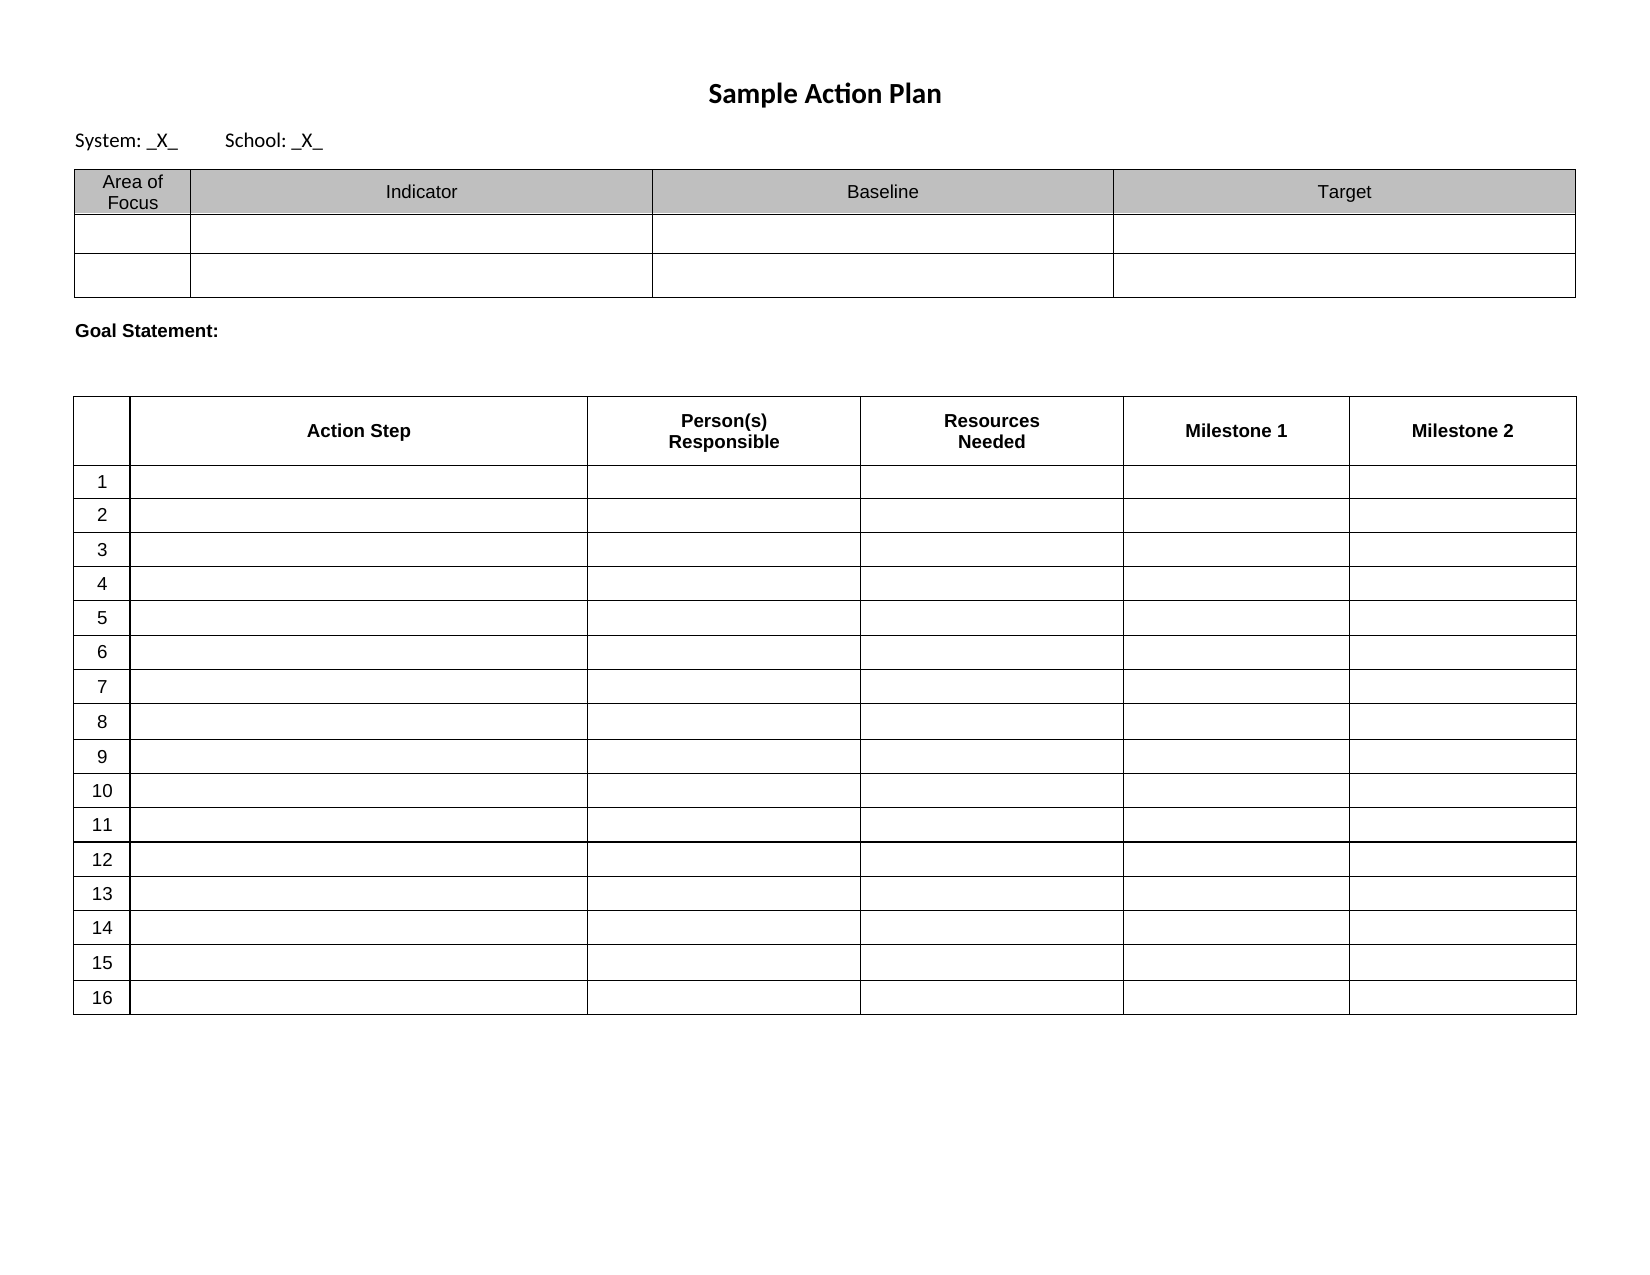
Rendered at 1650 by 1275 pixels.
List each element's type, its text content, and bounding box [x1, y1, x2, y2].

table_cell [861, 466, 1123, 497]
table_cell [1350, 774, 1576, 807]
table_cell [131, 533, 587, 566]
table_cell 16 [74, 981, 129, 1014]
table_cell [588, 808, 860, 841]
table_cell [588, 774, 860, 807]
table_cell 14 [74, 911, 129, 944]
table_cell 8 [74, 704, 129, 739]
table_cell 12 [74, 843, 129, 876]
table_cell [1124, 670, 1349, 703]
table_cell [861, 740, 1123, 773]
table_cell 15 [74, 945, 129, 980]
table_header Target [1114, 170, 1575, 213]
table_cell [1124, 808, 1349, 841]
table_header Indicator [191, 170, 652, 213]
table_cell [131, 740, 587, 773]
table_cell 9 [74, 740, 129, 773]
table_cell [1124, 843, 1349, 876]
table_cell [861, 911, 1123, 944]
table_cell [588, 911, 860, 944]
table_cell [1124, 740, 1349, 773]
table_header [74, 397, 129, 465]
table_cell [131, 843, 587, 876]
text Goal Statement: [75, 298, 1575, 341]
table_cell [588, 945, 860, 980]
table_cell [131, 911, 587, 944]
table_cell [191, 254, 652, 297]
table_cell [861, 774, 1123, 807]
table_cell 11 [74, 808, 129, 841]
table_cell [131, 466, 587, 497]
table_cell [131, 636, 587, 669]
table_cell [1350, 704, 1576, 739]
table_cell [1350, 499, 1576, 532]
table_cell [1114, 254, 1575, 297]
table_cell [1124, 911, 1349, 944]
text System: _X_ School: _X_ [75, 127, 1575, 153]
table_cell [861, 601, 1123, 634]
text Sample Action Plan [75, 75, 1575, 111]
table_cell [588, 636, 860, 669]
table_cell [588, 567, 860, 600]
table_cell [653, 215, 1113, 253]
table_header Area of Focus [75, 170, 190, 213]
table_cell [1350, 636, 1576, 669]
table_cell [588, 601, 860, 634]
table_cell [588, 704, 860, 739]
table_cell [131, 774, 587, 807]
table_cell [131, 704, 587, 739]
table_cell [131, 808, 587, 841]
table_cell [1124, 567, 1349, 600]
table_cell 13 [74, 877, 129, 910]
table_cell 6 [74, 636, 129, 669]
table_cell [1350, 533, 1576, 566]
table_cell [1350, 945, 1576, 980]
table_cell [131, 945, 587, 980]
table_cell 4 [74, 567, 129, 600]
table_cell [131, 499, 587, 532]
table_cell [75, 215, 190, 253]
table_cell [131, 601, 587, 634]
table_cell 7 [74, 670, 129, 703]
table_cell [1124, 981, 1349, 1014]
table_cell [131, 981, 587, 1014]
table_cell [1124, 636, 1349, 669]
table_cell [588, 877, 860, 910]
table_cell [861, 670, 1123, 703]
table_cell [588, 499, 860, 532]
table_cell [75, 254, 190, 297]
table_cell [131, 670, 587, 703]
table_header Action Step [131, 397, 587, 465]
table_cell [131, 567, 587, 600]
table_cell [1124, 466, 1349, 497]
table_cell [1350, 601, 1576, 634]
table_cell [861, 533, 1123, 566]
table_cell [861, 636, 1123, 669]
table_cell [588, 981, 860, 1014]
table_cell [1350, 911, 1576, 944]
table_cell [861, 981, 1123, 1014]
table_cell [1124, 533, 1349, 566]
table_cell [1350, 981, 1576, 1014]
table_cell [653, 254, 1113, 297]
table_cell [861, 567, 1123, 600]
table_cell [1350, 843, 1576, 876]
table_cell [1350, 567, 1576, 600]
table_cell [1114, 215, 1575, 253]
table_cell [588, 533, 860, 566]
table_cell [1350, 670, 1576, 703]
table_cell 5 [74, 601, 129, 634]
table_cell [588, 740, 860, 773]
table_cell [1124, 601, 1349, 634]
table_cell [191, 215, 652, 253]
table_cell [861, 808, 1123, 841]
table_cell [1124, 499, 1349, 532]
table_cell [588, 843, 860, 876]
table_cell [588, 670, 860, 703]
table_cell 10 [74, 774, 129, 807]
table_cell 3 [74, 533, 129, 566]
table_header Person(s) Responsible [588, 397, 860, 465]
table_cell [131, 877, 587, 910]
table_cell [1350, 740, 1576, 773]
table_cell [861, 945, 1123, 980]
table_cell [1124, 877, 1349, 910]
table_header Baseline [653, 170, 1113, 213]
table_cell [861, 499, 1123, 532]
table_cell [861, 843, 1123, 876]
table_cell [588, 466, 860, 497]
table_cell [1350, 808, 1576, 841]
table_cell 2 [74, 499, 129, 532]
table_cell [861, 704, 1123, 739]
table_header Milestone 2 [1350, 397, 1576, 465]
table_header Milestone 1 [1124, 397, 1349, 465]
table_cell [1124, 774, 1349, 807]
table_cell 1 [74, 466, 129, 497]
table_cell [1124, 704, 1349, 739]
table_cell [1350, 877, 1576, 910]
table_cell [861, 877, 1123, 910]
table_cell [1350, 466, 1576, 497]
table_cell [1124, 945, 1349, 980]
table_header Resources Needed [861, 397, 1123, 465]
